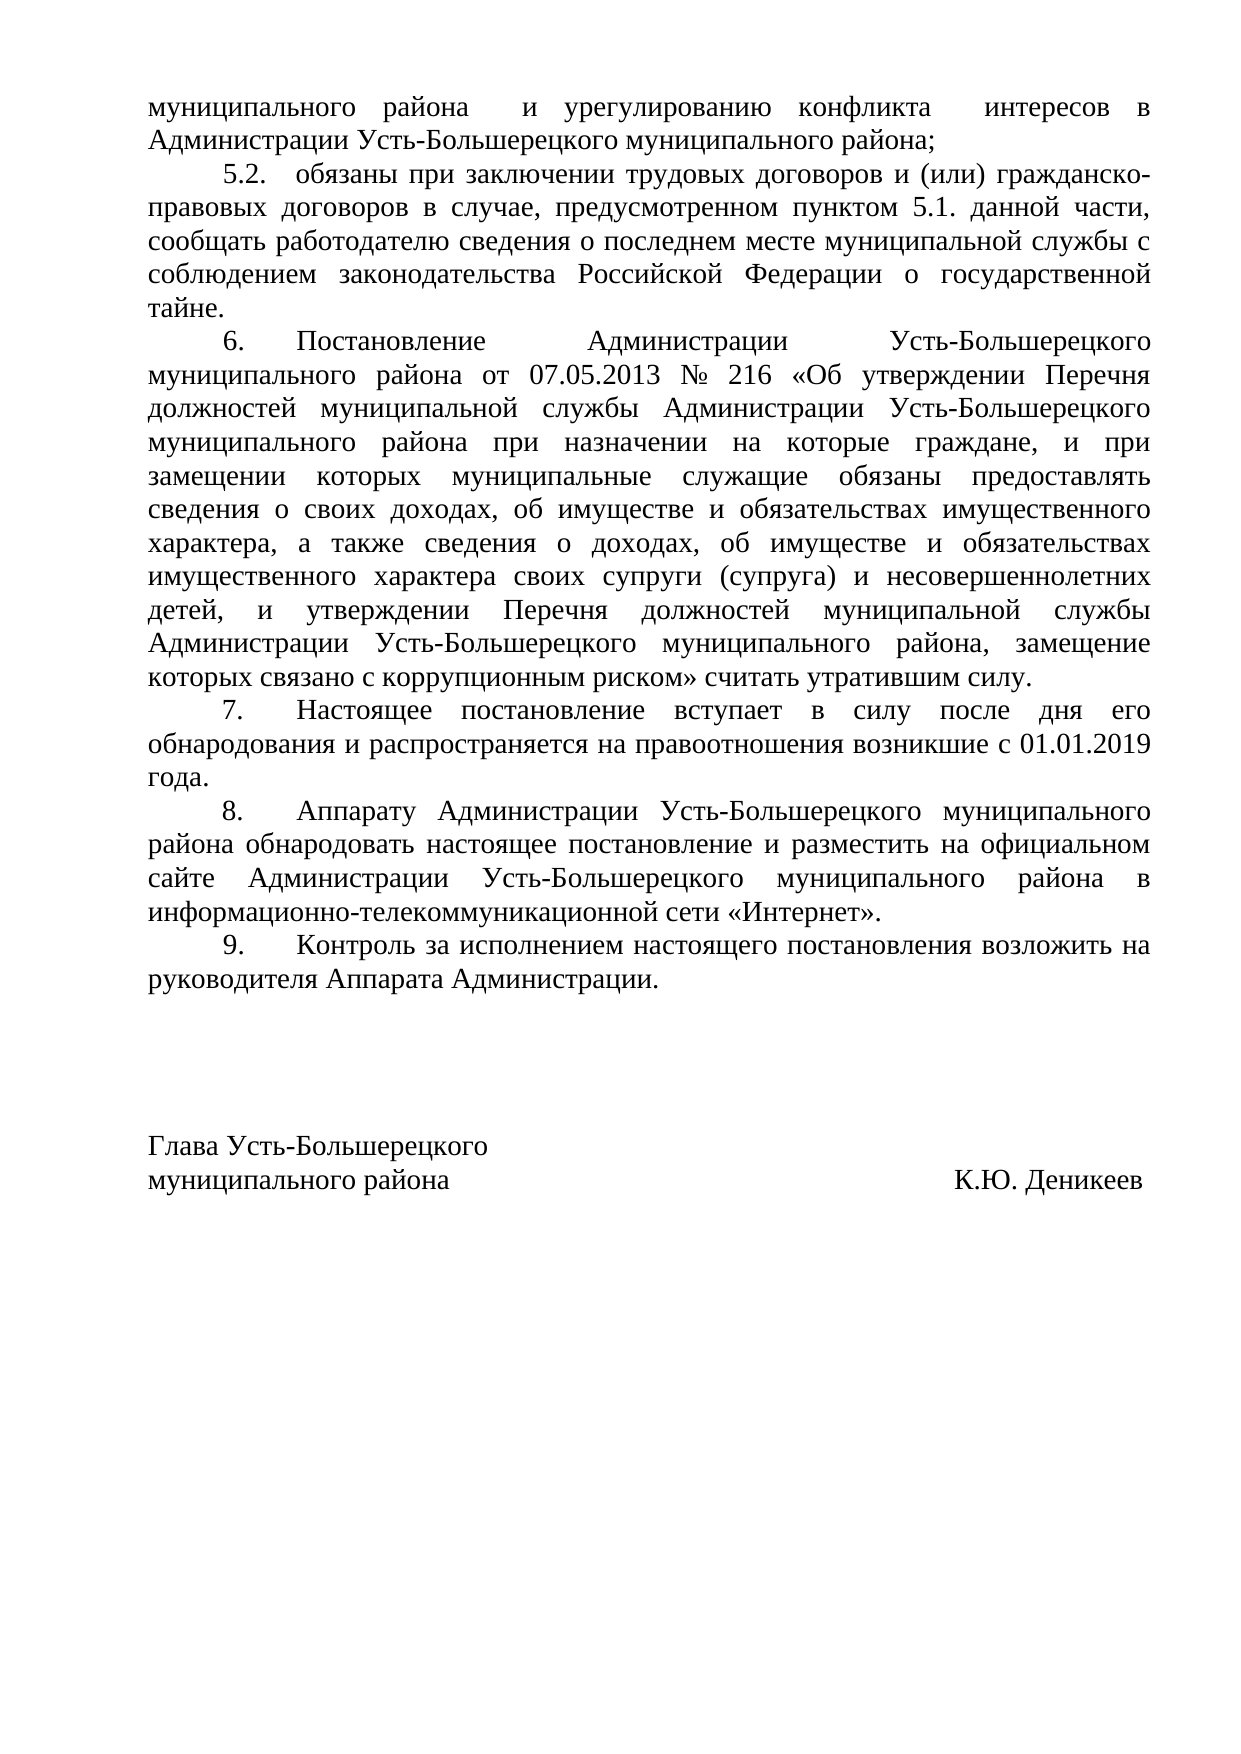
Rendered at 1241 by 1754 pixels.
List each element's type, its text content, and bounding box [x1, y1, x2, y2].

list Постановление Администрации Усть-Большерецкого муниципального района от 07.05.2013 № 216 «Об утверждении Перечня должностей муниципальной службы Администрации Усть-Большерецкого муниципального района при назначении на которые граждане, и при замещении которых муниципальные служащие обязаны предоставлять сведения о своих доходах, об имуществе и обязательствах имущественного характера, а также сведения о доходах, об имуществе и обязательствах имущественного характера своих супруги (супруга) и несовершеннолетних детей, и утверждении Перечня должностей муниципальной службы Администрации Усть-Большерецкого муниципального района, замещение которых связано с коррупционным риском» считать утратившим силу. [148, 323, 1152, 692]
text Глава Усть-Большерецкого [148, 1128, 1152, 1162]
list Контроль за исполнением настоящего постановления возложить на руководителя Аппарата Администрации. [148, 927, 1152, 994]
list обязаны при заключении трудовых договоров и (или) гражданско-правовых договоров в случае, предусмотренном пунктом 5.1. данной части, сообщать работодателю сведения о последнем месте муниципальной службы с соблюдением законодательства Российской Федерации о государственной тайне. [148, 156, 1152, 323]
list Настоящее постановление вступает в силу после дня его обнародования и распространяется на правоотношения возникшие с 01.01.2019 года. [148, 692, 1152, 793]
text муниципального района К.Ю. Деникеев [148, 1162, 1152, 1196]
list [148, 89, 1152, 156]
list Аппарату Администрации Усть-Большерецкого муниципального района обнародовать настоящее постановление и разместить на официальном сайте Администрации Усть-Большерецкого муниципального района в информационно-телекоммуникационной сети «Интернет». [148, 793, 1152, 927]
